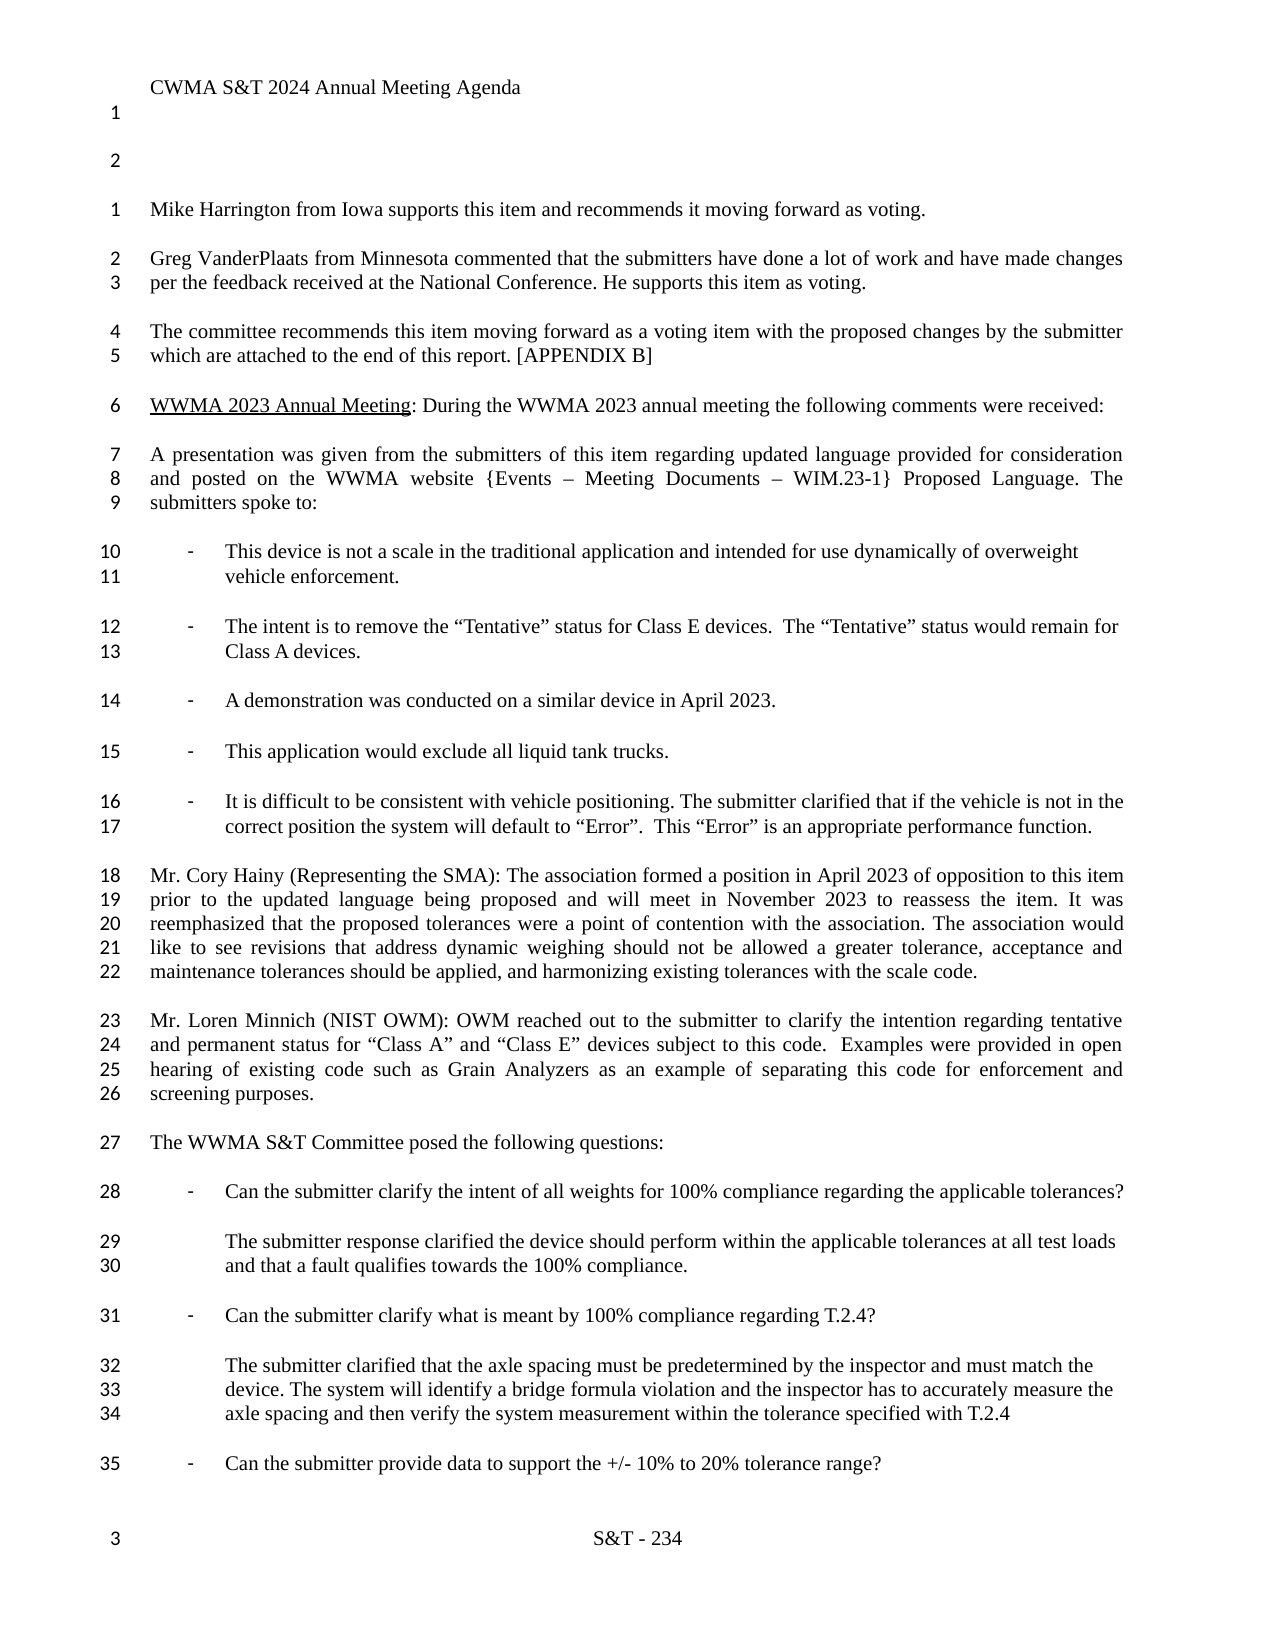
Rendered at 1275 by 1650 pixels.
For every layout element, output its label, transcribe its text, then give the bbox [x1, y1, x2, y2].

text Mike Harrington from Iowa supports this item and recommends it moving forward as voting. [150, 197, 1125, 221]
text The committee recommends this item moving forward as a voting item with the proposed changes by the submitter which are attached to the end of this report. [APPENDIX B] [150, 319, 1125, 367]
list This application would exclude all liquid tank trucks. [187, 738, 1125, 763]
list Can the submitter provide data to support the +/- 10% to 20% tolerance range? [187, 1450, 1125, 1475]
list It is difficult to be consistent with vehicle positioning. The submitter clarified that if the vehicle is not in the correct position the system will default to “Error”. This “Error” is an appropriate performance function. [187, 788, 1125, 838]
text Greg VanderPlaats from Minnesota commented that the submitters have done a lot of work and have made changes per the feedback received at the National Conference. He supports this item as voting. [150, 246, 1125, 294]
list The intent is to remove the “Tentative” status for Class E devices. The “Tentative” status would remain for Class A devices. [187, 613, 1125, 663]
list Can the submitter clarify the intent of all weights for 100% compliance regarding the applicable tolerances? [187, 1179, 1125, 1204]
text Mr. Loren Minnich (NIST OWM): OWM reached out to the submitter to clarify the intention regarding tentative and permanent status for “Class A” and “Class E” devices subject to this code. Examples were provided in open hearing of existing code such as Grain Analyzers as an example of separating this code for enforcement and screening purposes. [150, 1008, 1125, 1104]
text The submitter clarified that the axle spacing must be predetermined by the inspector and must match the device. The system will identify a bridge formula violation and the inspector has to accurately measure the axle spacing and then verify the system measurement within the tolerance specified with T.2.4 [225, 1353, 1125, 1425]
text A presentation was given from the submitters of this item regarding updated language provided for consideration and posted on the WWMA website {Events – Meeting Documents – WIM.23-1} Proposed Language. The submitters spoke to: [150, 442, 1125, 514]
text The WWMA S&T Committee posed the following questions: [150, 1129, 1125, 1154]
list Can the submitter clarify what is meant by 100% compliance regarding T.2.4? [187, 1302, 1125, 1328]
text WWMA 2023 Annual Meeting: During the WWMA 2023 annual meeting the following comments were received: [150, 392, 1125, 417]
list This device is not a scale in the traditional application and intended for use dynamically of overweight vehicle enforcement. [187, 539, 1125, 588]
text Mr. Cory Hainy (Representing the SMA): The association formed a position in April 2023 of opposition to this item prior to the updated language being proposed and will meet in November 2023 to reassess the item. It was reemphasized that the proposed tolerances were a point of contention with the association. The association would like to see revisions that address dynamic weighing should not be allowed a greater tolerance, acceptance and maintenance tolerances should be applied, and harmonizing existing tolerances with the scale code. [150, 863, 1125, 983]
text The submitter response clarified the device should perform within the applicable tolerances at all test loads and that a fault qualifies towards the 100% compliance. [225, 1229, 1125, 1277]
list A demonstration was conducted on a similar device in April 2023. [187, 688, 1125, 713]
